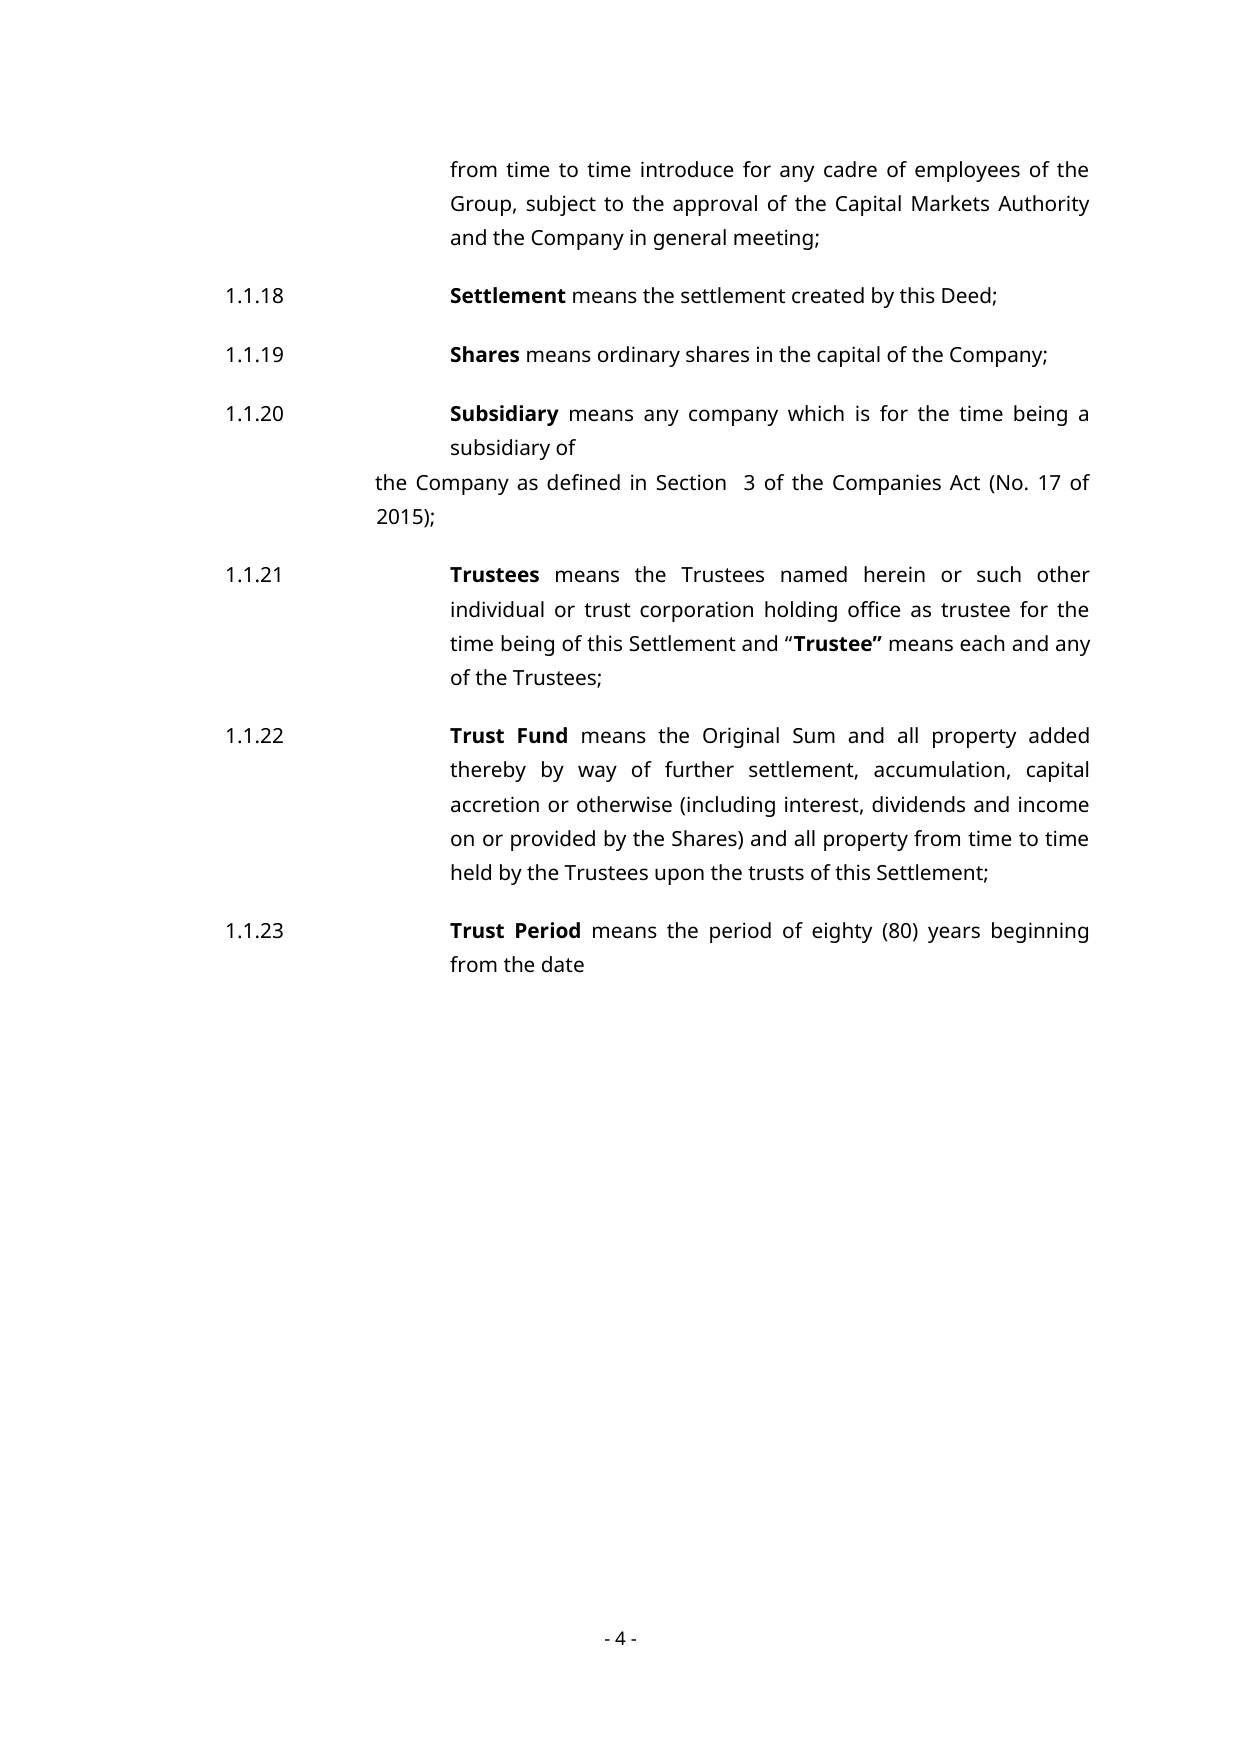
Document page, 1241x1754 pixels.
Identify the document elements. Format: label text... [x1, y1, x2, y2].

list Trustees means the Trustees named herein or such other individual or trust corporation holding office as trustee for the time being of this Settlement and “Trustee” means each and any of the Trustees; [225, 561, 1091, 691]
text the Company as defined in Section 3 of the Companies Act (No. 17 of 2015); [375, 468, 1091, 530]
list Trust Period means the period of eighty (80) years beginning from the date [225, 917, 1091, 979]
list Subsidiary means any company which is for the time being a subsidiary of [225, 399, 1091, 462]
list Shares means ordinary shares in the capital of the Company; [225, 340, 1091, 369]
list Trust Fund means the Original Sum and all property added thereby by way of further settlement, accumulation, capital accretion or otherwise (including interest, dividends and income on or provided by the Shares) and all property from time to time held by the Trustees upon the trusts of this Settlement; [225, 722, 1091, 886]
list Settlement means the settlement created by this Deed; [225, 282, 1091, 310]
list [225, 155, 1091, 251]
